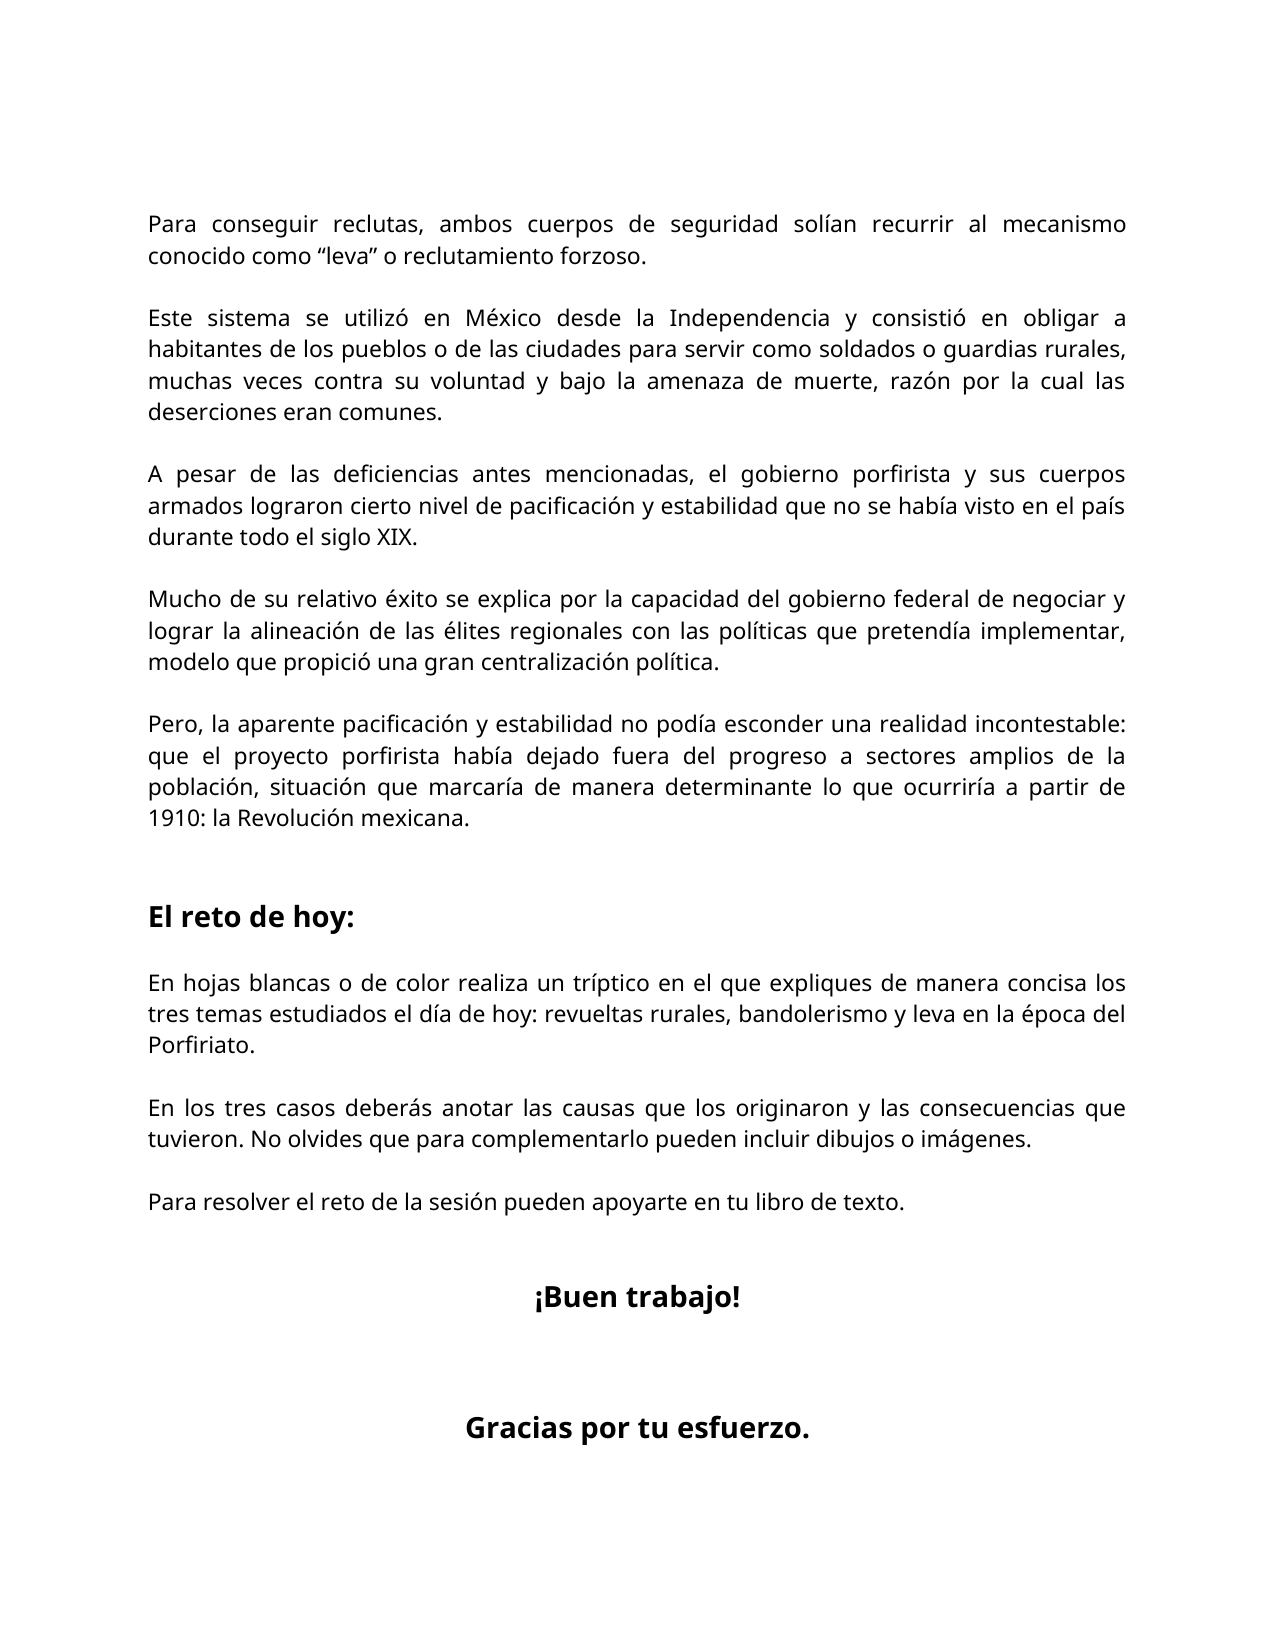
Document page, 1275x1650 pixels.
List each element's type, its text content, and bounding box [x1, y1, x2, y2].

text Este sistema se utilizó en México desde la Independencia y consistió en obligar a habitantes de los pueblos o de las ciudades para servir como soldados o guardias rurales, muchas veces contra su voluntad y bajo la amenaza de muerte, razón por la cual las deserciones eran comunes. [148, 302, 1127, 427]
text Pero, la aparente pacificación y estabilidad no podía esconder una realidad incontestable: que el proyecto porfirista había dejado fuera del progreso a sectores amplios de la población, situación que marcaría de manera determinante lo que ocurriría a partir de 1910: la Revolución mexicana. [148, 708, 1127, 833]
text A pesar de las deficiencias antes mencionadas, el gobierno porfirista y sus cuerpos armados lograron cierto nivel de pacificación y estabilidad que no se había visto en el país durante todo el siglo XIX. [148, 458, 1127, 552]
text ¡Buen trabajo! [148, 1277, 1127, 1316]
text Mucho de su relativo éxito se explica por la capacidad del gobierno federal de negociar y lograr la alineación de las élites regionales con las políticas que pretendía implementar, modelo que propició una gran centralización política. [148, 583, 1127, 677]
text Para conseguir reclutas, ambos cuerpos de seguridad solían recurrir al mecanismo conocido como “leva” o reclutamiento forzoso. [148, 208, 1127, 271]
text En los tres casos deberás anotar las causas que los originaron y las consecuencias que tuvieron. No olvides que para complementarlo pueden incluir dibujos o imágenes. [148, 1092, 1127, 1154]
text En hojas blancas o de color realiza un tríptico en el que expliques de manera concisa los tres temas estudiados el día de hoy: revueltas rurales, bandolerismo y leva en la época del Porfiriato. [148, 967, 1127, 1061]
text El reto de hoy: [148, 896, 1127, 936]
text Gracias por tu esfuerzo. [148, 1407, 1127, 1447]
text Para resolver el reto de la sesión pueden apoyarte en tu libro de texto. [148, 1186, 1127, 1217]
